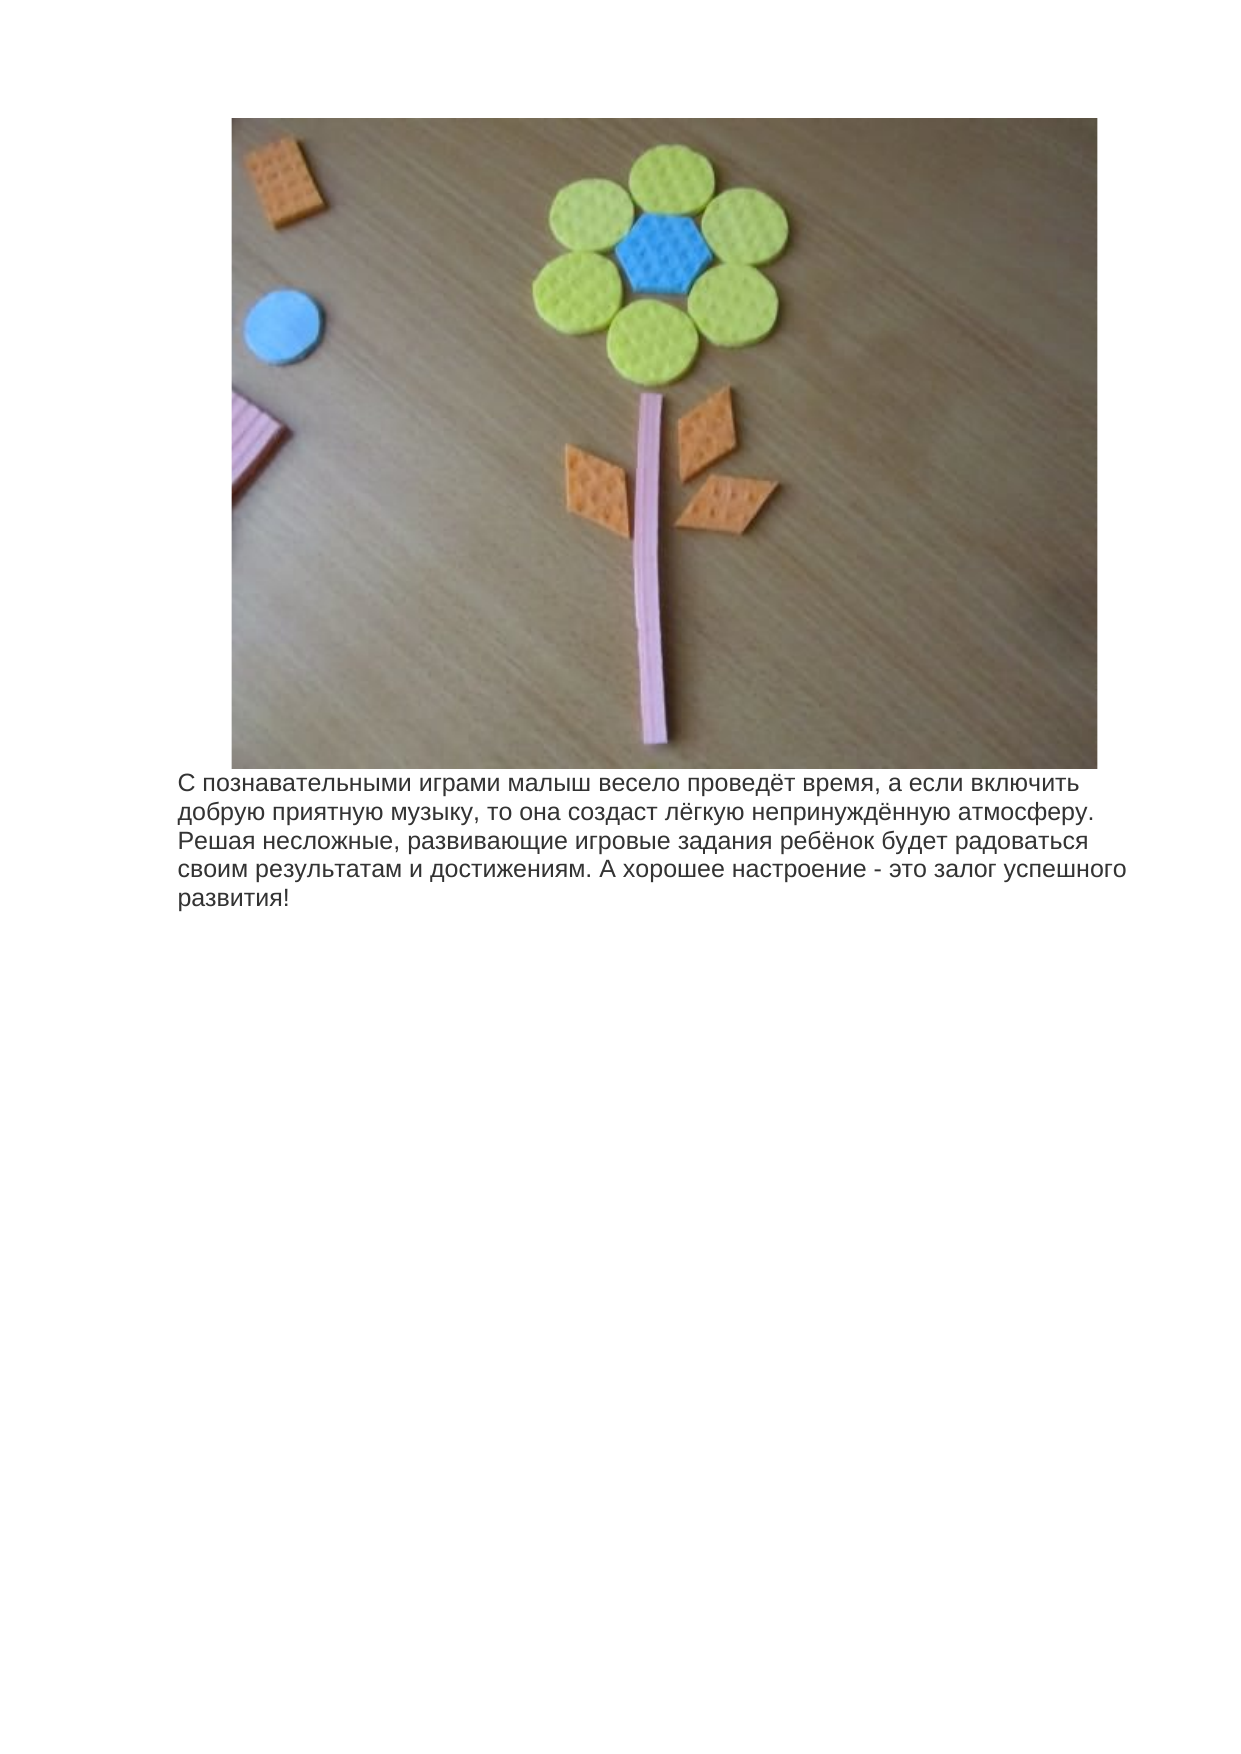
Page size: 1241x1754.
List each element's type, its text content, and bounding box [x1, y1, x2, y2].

picture [231, 118, 1098, 769]
text С познавательными играми малыш весело проведёт время, а если включить добрую приятную музыку, то она создаст лёгкую непринуждённую атмосферу. Решая несложные, развивающие игровые задания ребёнок будет радоваться своим результатам и достижениям. А хорошее настроение - это залог успешного развития! [177, 768, 1152, 912]
